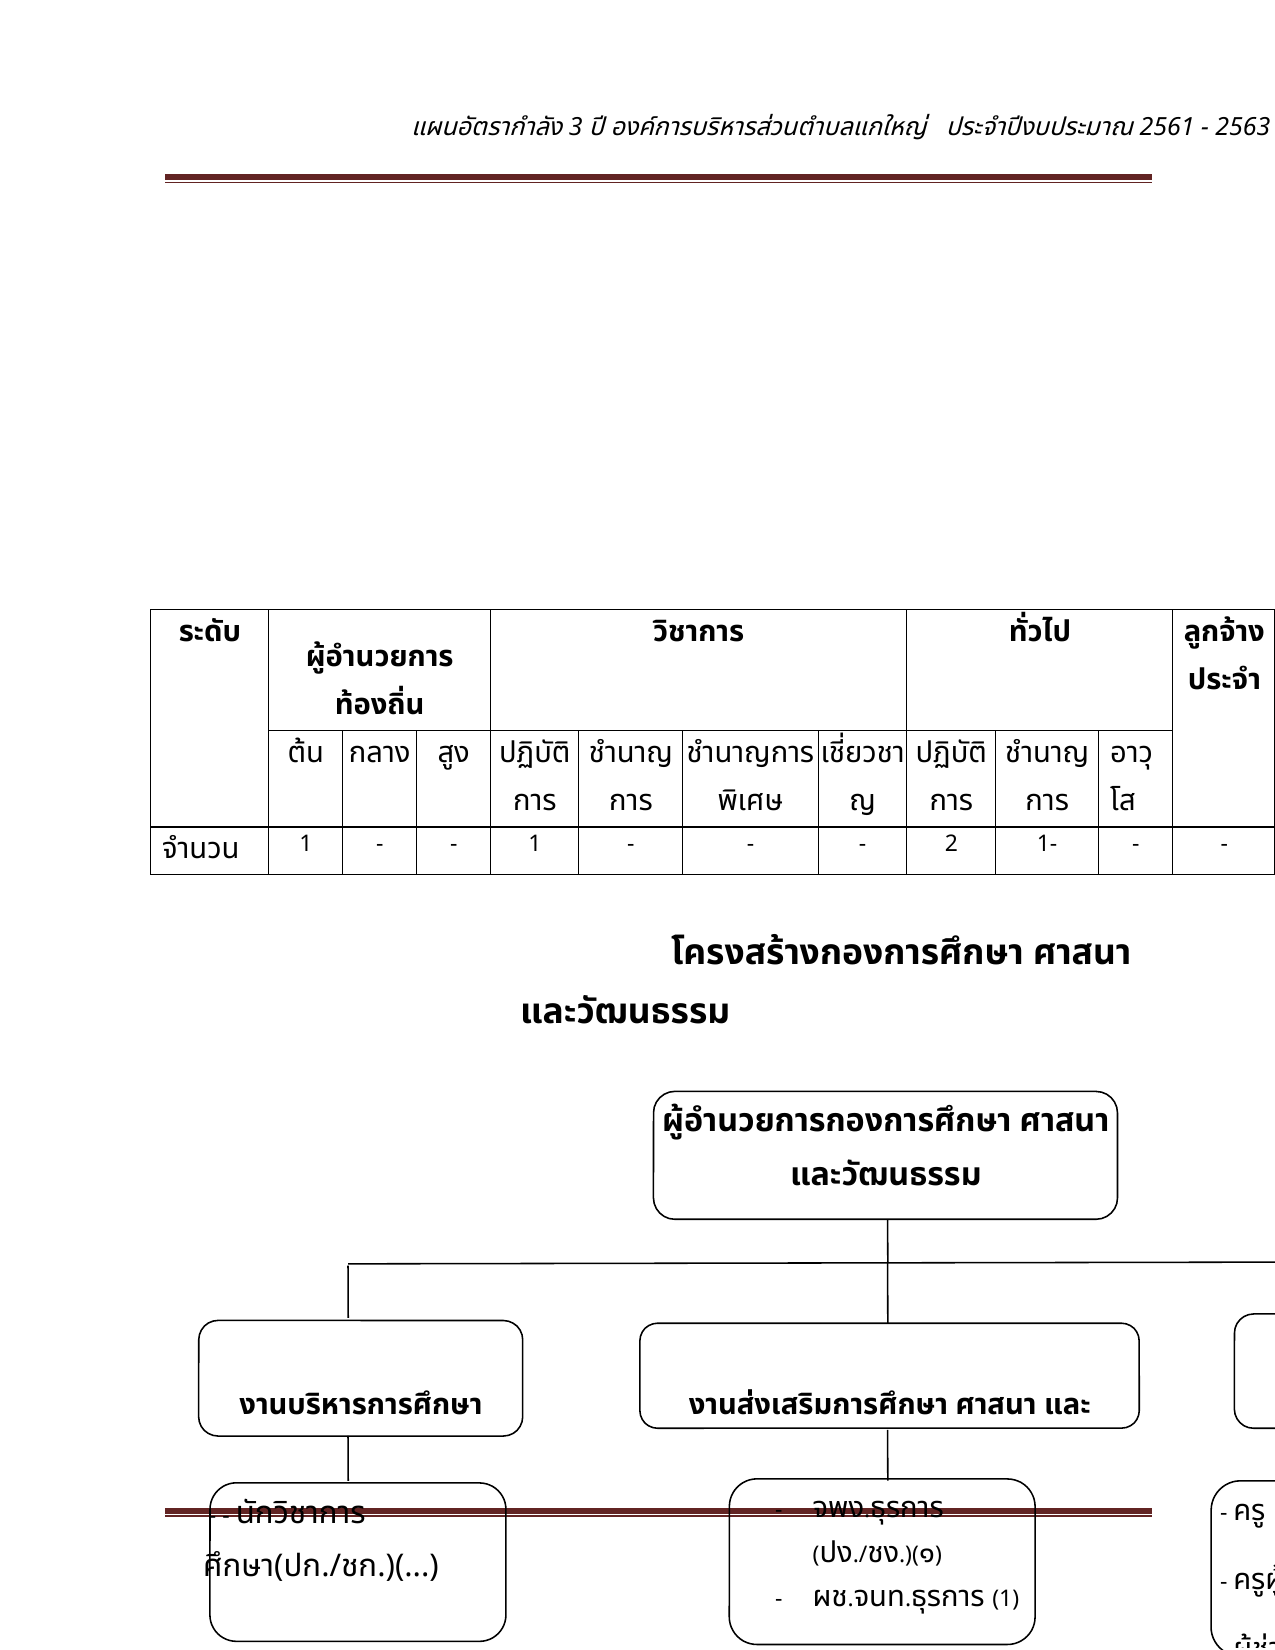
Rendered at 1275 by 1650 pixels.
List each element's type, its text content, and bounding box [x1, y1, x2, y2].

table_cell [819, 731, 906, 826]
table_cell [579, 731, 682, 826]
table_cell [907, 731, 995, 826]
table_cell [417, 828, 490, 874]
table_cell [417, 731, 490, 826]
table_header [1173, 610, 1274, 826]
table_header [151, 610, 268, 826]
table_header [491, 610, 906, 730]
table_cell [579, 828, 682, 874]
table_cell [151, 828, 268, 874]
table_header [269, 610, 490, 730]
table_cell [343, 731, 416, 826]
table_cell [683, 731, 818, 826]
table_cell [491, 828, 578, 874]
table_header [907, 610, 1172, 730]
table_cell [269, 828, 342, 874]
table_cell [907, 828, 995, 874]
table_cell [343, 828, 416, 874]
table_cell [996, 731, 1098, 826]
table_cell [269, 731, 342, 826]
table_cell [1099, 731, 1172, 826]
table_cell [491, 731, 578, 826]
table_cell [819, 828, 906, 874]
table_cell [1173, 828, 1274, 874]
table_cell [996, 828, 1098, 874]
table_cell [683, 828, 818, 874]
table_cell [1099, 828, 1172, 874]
text โครงสร้างกองการศึกษา ศาสนา และวัฒนธรรม [520, 927, 1152, 1039]
